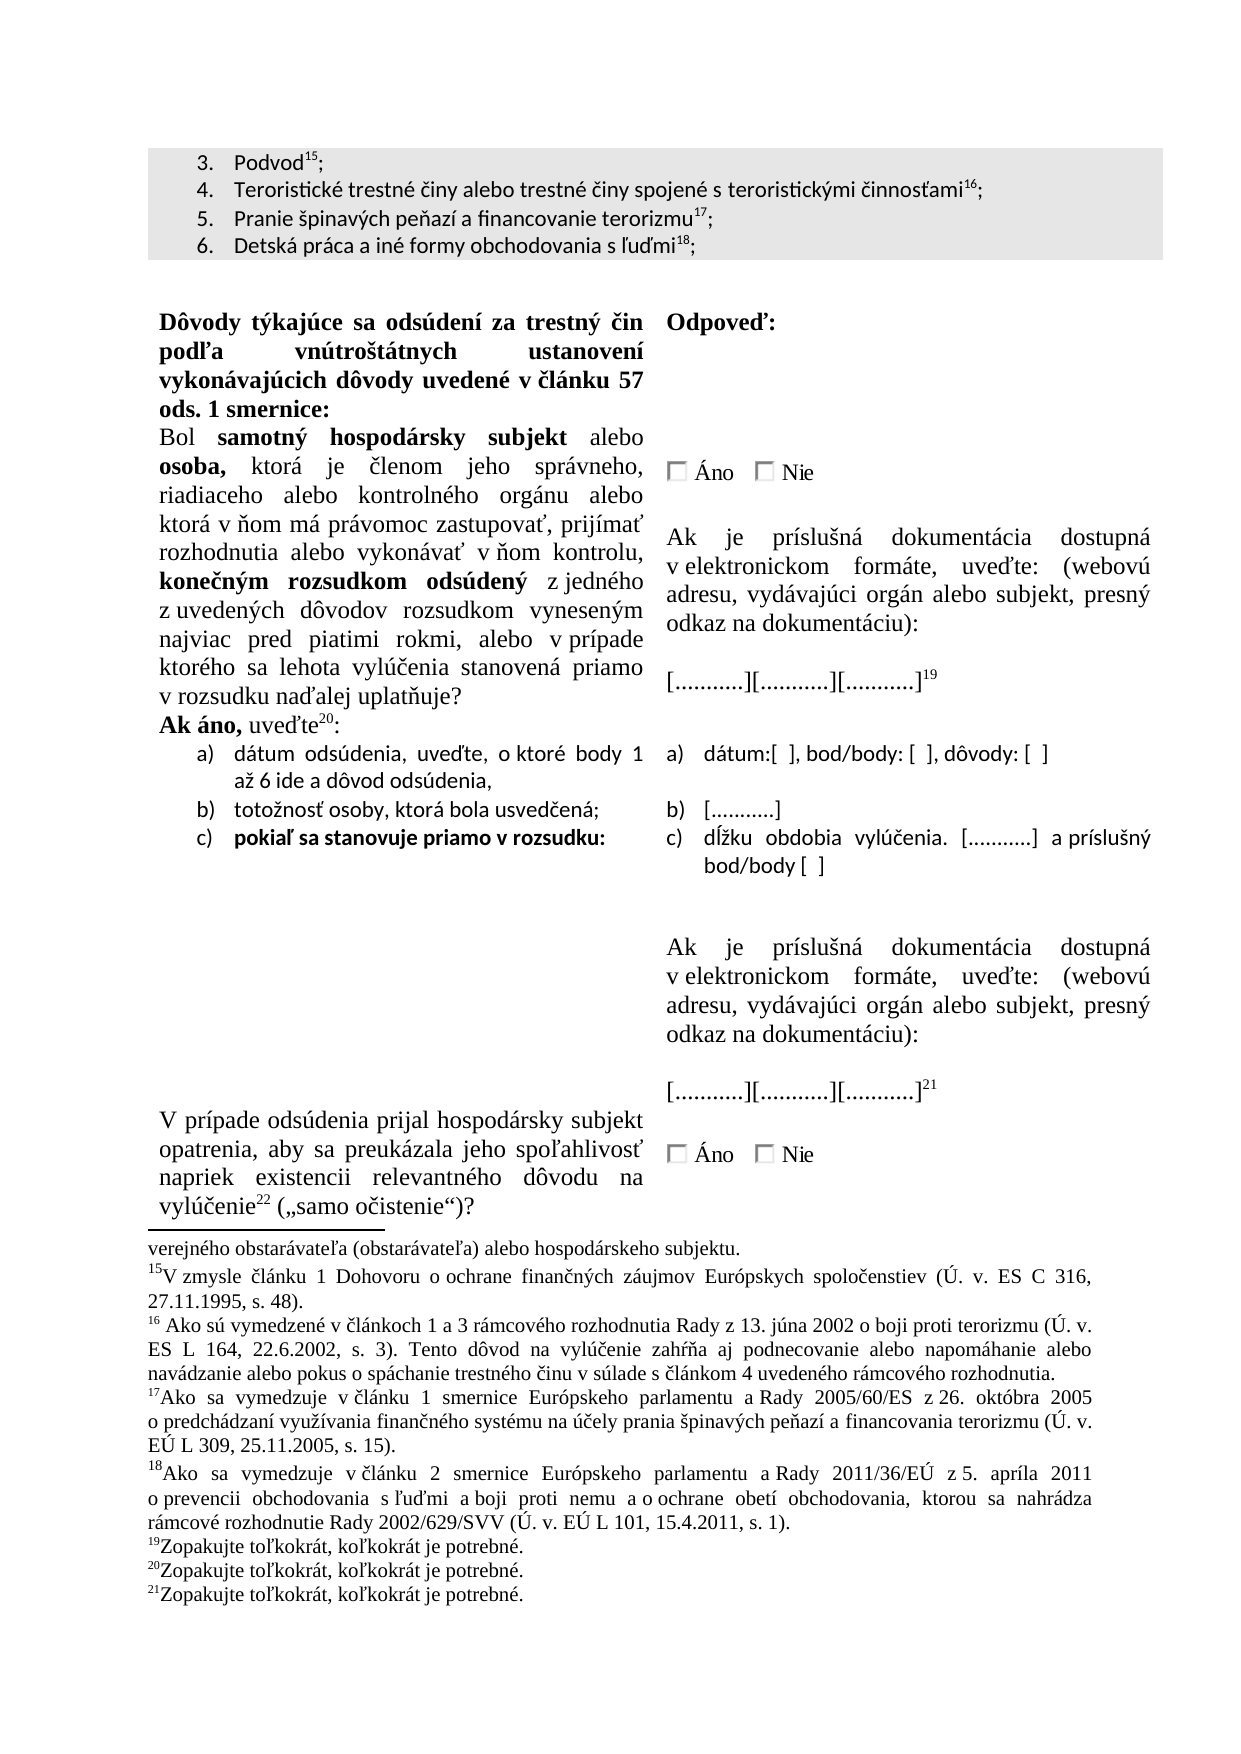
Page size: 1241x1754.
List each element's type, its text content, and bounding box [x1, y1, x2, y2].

table_header Dôvody týkajúce sa odsúdení za trestný čin podľa vnútroštátnych ustanovení vykonávajúcich dôvody uvedené v článku 57 ods. 1 smernice: [148, 308, 655, 422]
table_cell Ak áno, uveďte: dátum odsúdenia, uveďte, o ktoré body 1 až 6 ide a dôvod odsúdenia, totožnosť osoby, ktorá bola usvedčená; pokiaľ sa stanovuje priamo v rozsudku: [148, 710, 655, 1105]
table_cell [655, 1105, 1162, 1220]
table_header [148, 148, 1163, 260]
table_cell V prípade odsúdenia prijal hospodársky subjekt opatrenia, aby sa preukázala jeho spoľahlivosť napriek existencii relevantného dôvodu na vylúčenie („samo očistenie“)? [148, 1105, 655, 1220]
table_cell dátum:[ ], bod/body: [ ], dôvody: [ ] [...........] dĺžku obdobia vylúčenia. [...........] a príslušný bod/body [ ] Ak je príslušná dokumentácia dostupná v elektronickom formáte, uveďte: (webovú adresu, vydávajúci orgán alebo subjekt, presný odkaz na dokumentáciu): [...........][...........][...........] [655, 710, 1162, 1105]
table_cell Bol samotný hospodársky subjekt alebo osoba, ktorá je členom jeho správneho, riadiaceho alebo kontrolného orgánu alebo ktorá v ňom má právomoc zastupovať, prijímať rozhodnutia alebo vykonávať v ňom kontrolu, konečným rozsudkom odsúdený z jedného z uvedených dôvodov rozsudkom vyneseným najviac pred piatimi rokmi, alebo v prípade ktorého sa lehota vylúčenia stanovená priamo v rozsudku naďalej uplatňuje? [148, 423, 655, 710]
table_header Odpoveď: [655, 308, 1162, 422]
table_cell Ak je príslušná dokumentácia dostupná v elektronickom formáte, uveďte: (webovú adresu, vydávajúci orgán alebo subjekt, presný odkaz na dokumentáciu): [...........][...........][...........] [655, 423, 1162, 710]
